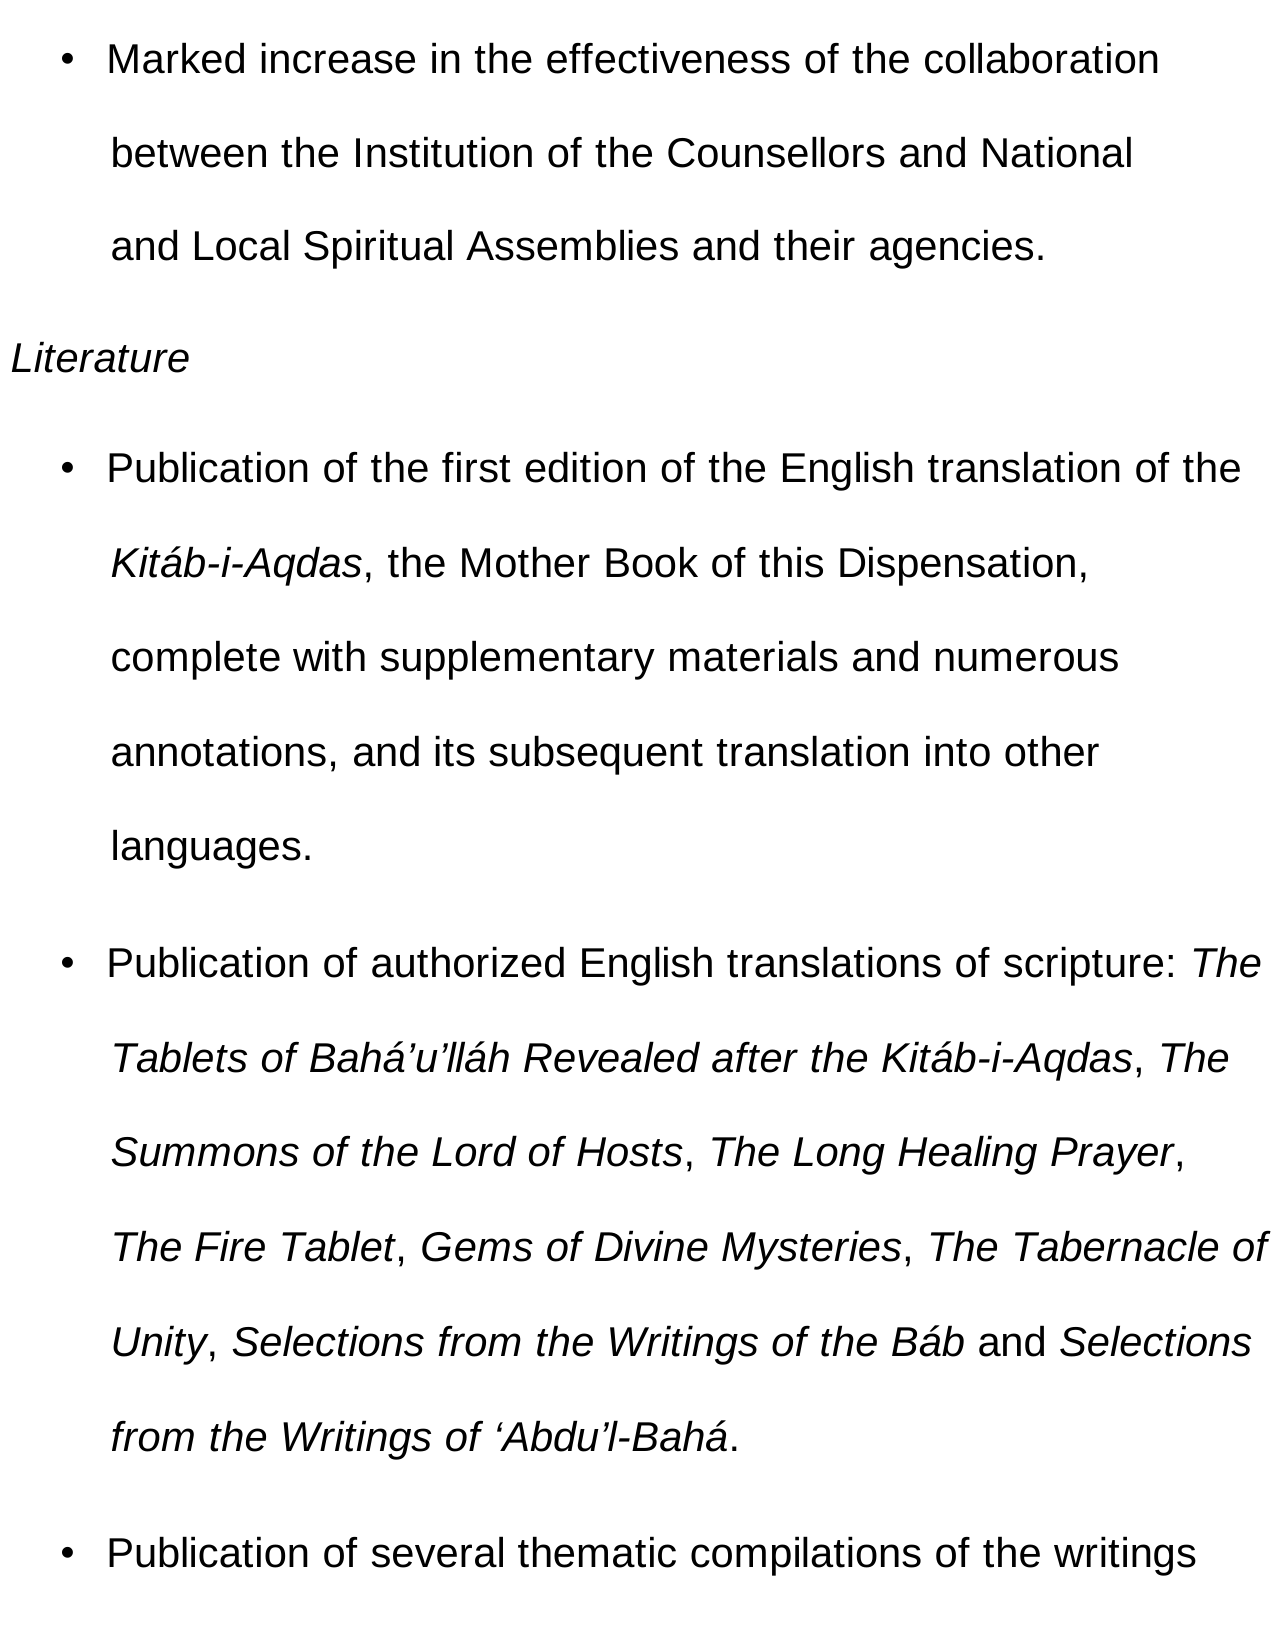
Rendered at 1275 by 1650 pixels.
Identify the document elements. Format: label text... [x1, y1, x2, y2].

text • Marked increase in the effectiveness of the collaboration between the Institution of the Counsellors and National and Local Spiritual Assemblies and their agencies. [60, 34, 1211, 269]
text Literature [10, 333, 1275, 381]
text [60, 1528, 1233, 1576]
text • Publication of authorized English translations of scripture: The Tablets of Bahá’u’lláh Revealed after the Kitáb-i-Aqdas, The Summons of the Lord of Hosts, The Long Healing Prayer, The Fire Tablet, Gems of Divine Mysteries, The Tabernacle of Unity, Selections from the Writings of the Báb and Selections from the Writings of ‘Abdu’l-Bahá. [60, 938, 1269, 1460]
text • Publication of the first edition of the English translation of the Kitáb-i-Aqdas, the Mother Book of this Dispensation, complete with supplementary materials and numerous annotations, and its subsequent translation into other languages. [60, 444, 1269, 869]
